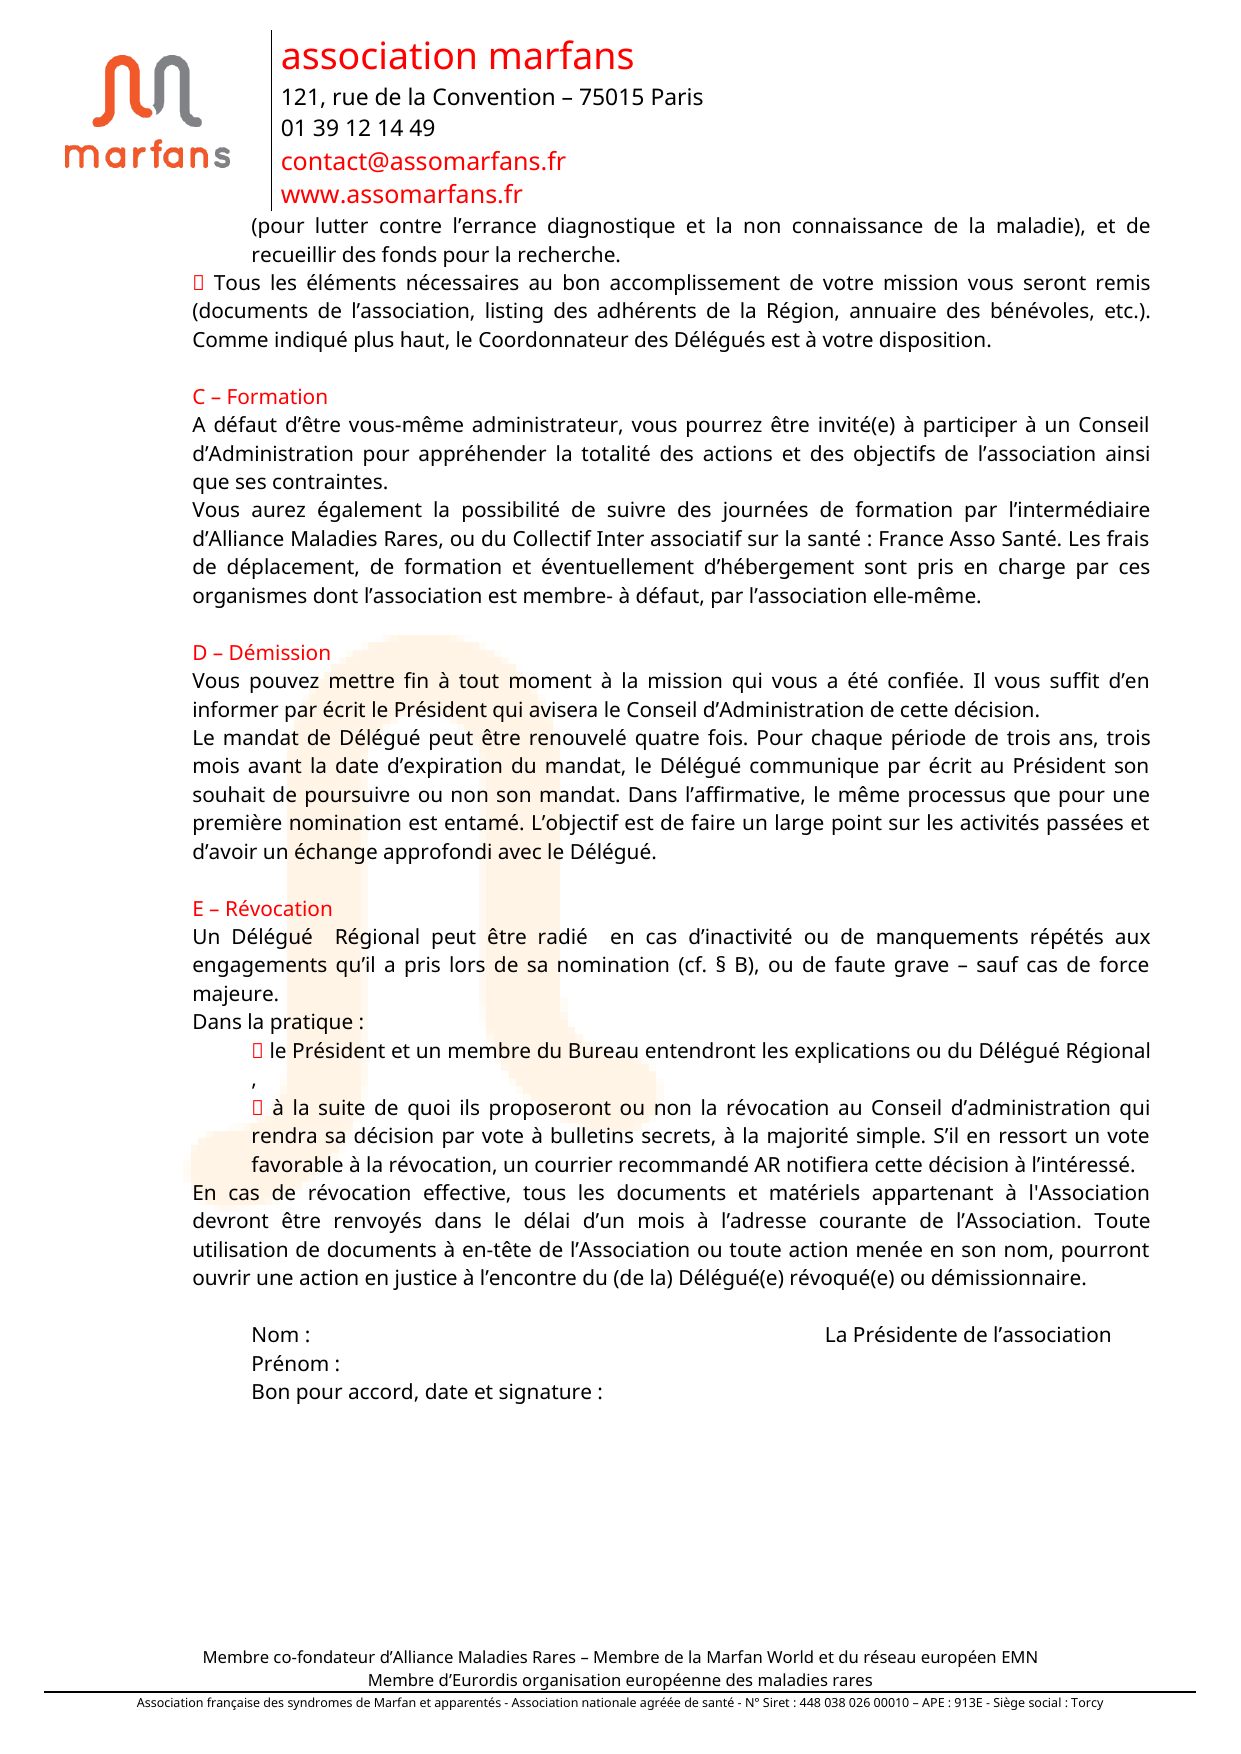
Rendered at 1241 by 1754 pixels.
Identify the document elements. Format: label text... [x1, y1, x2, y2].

text Vous aurez également la possibilité de suivre des journées de formation par l’intermédiaire d’Alliance Maladies Rares, ou du Collectif Inter associatif sur la santé : France Asso Santé. Les frais de déplacement, de formation et éventuellement d’hébergement sont pris en charge par ces organismes dont l’association est membre- à défaut, par l’association elle-même. [192, 496, 1152, 609]
text  le Président et un membre du Bureau entendront les explications ou du Délégué Régional , [251, 1036, 1152, 1093]
text C – Formation [192, 382, 1152, 410]
text Dans la pratique : [192, 1007, 1152, 1036]
text Nom : La Présidente de l’association [251, 1320, 1152, 1349]
text  Tous les éléments nécessaires au bon accomplissement de votre mission vous seront remis (documents de l’association, listing des adhérents de la Région, annuaire des bénévoles, etc.). Comme indiqué plus haut, le Coordonnateur des Délégués est à votre disposition. [192, 268, 1152, 353]
text En cas de révocation effective, tous les documents et matériels appartenant à l'Association devront être renvoyés dans le délai d’un mois à l’adresse courante de l’Association. Toute utilisation de documents à en-tête de l’Association ou toute action menée en son nom, pourront ouvrir une action en justice à l’encontre du (de la) Délégué(e) révoqué(e) ou démissionnaire. [192, 1178, 1152, 1292]
text Prénom : [251, 1349, 1152, 1377]
text Bon pour accord, date et signature : [251, 1377, 1152, 1406]
picture [44, 29, 251, 194]
text E – Révocation [192, 894, 1152, 922]
text Le mandat de Délégué peut être renouvelé quatre fois. Pour chaque période de trois ans, trois mois avant la date d’expiration du mandat, le Délégué communique par écrit au Président son souhait de poursuivre ou non son mandat. Dans l’affirmative, le même processus que pour une première nomination est entamé. L’objectif est de faire un large point sur les activités passées et d’avoir un échange approfondi avec le Délégué. [192, 723, 1152, 865]
text Vous pouvez mettre fin à tout moment à la mission qui vous a été confiée. Il vous suffit d’en informer par écrit le Président qui avisera le Conseil d’Administration de cette décision. [192, 666, 1152, 723]
text A défaut d’être vous-même administrateur, vous pourrez être invité(e) à participer à un Conseil d’Administration pour appréhender la totalité des actions et des objectifs de l’association ainsi que ses contraintes. [192, 410, 1152, 496]
text  à la suite de quoi ils proposeront ou non la révocation au Conseil d’administration qui rendra sa décision par vote à bulletins secrets, à la majorité simple. S’il en ressort un vote favorable à la révocation, un courrier recommandé AR notifiera cette décision à l’intéressé. [251, 1093, 1152, 1178]
text D – Démission [192, 638, 1152, 666]
text Un Délégué Régional peut être radié en cas d’inactivité ou de manquements répétés aux engagements qu’il a pris lors de sa nomination (cf. § B), ou de faute grave – sauf cas de force majeure. [192, 922, 1152, 1007]
